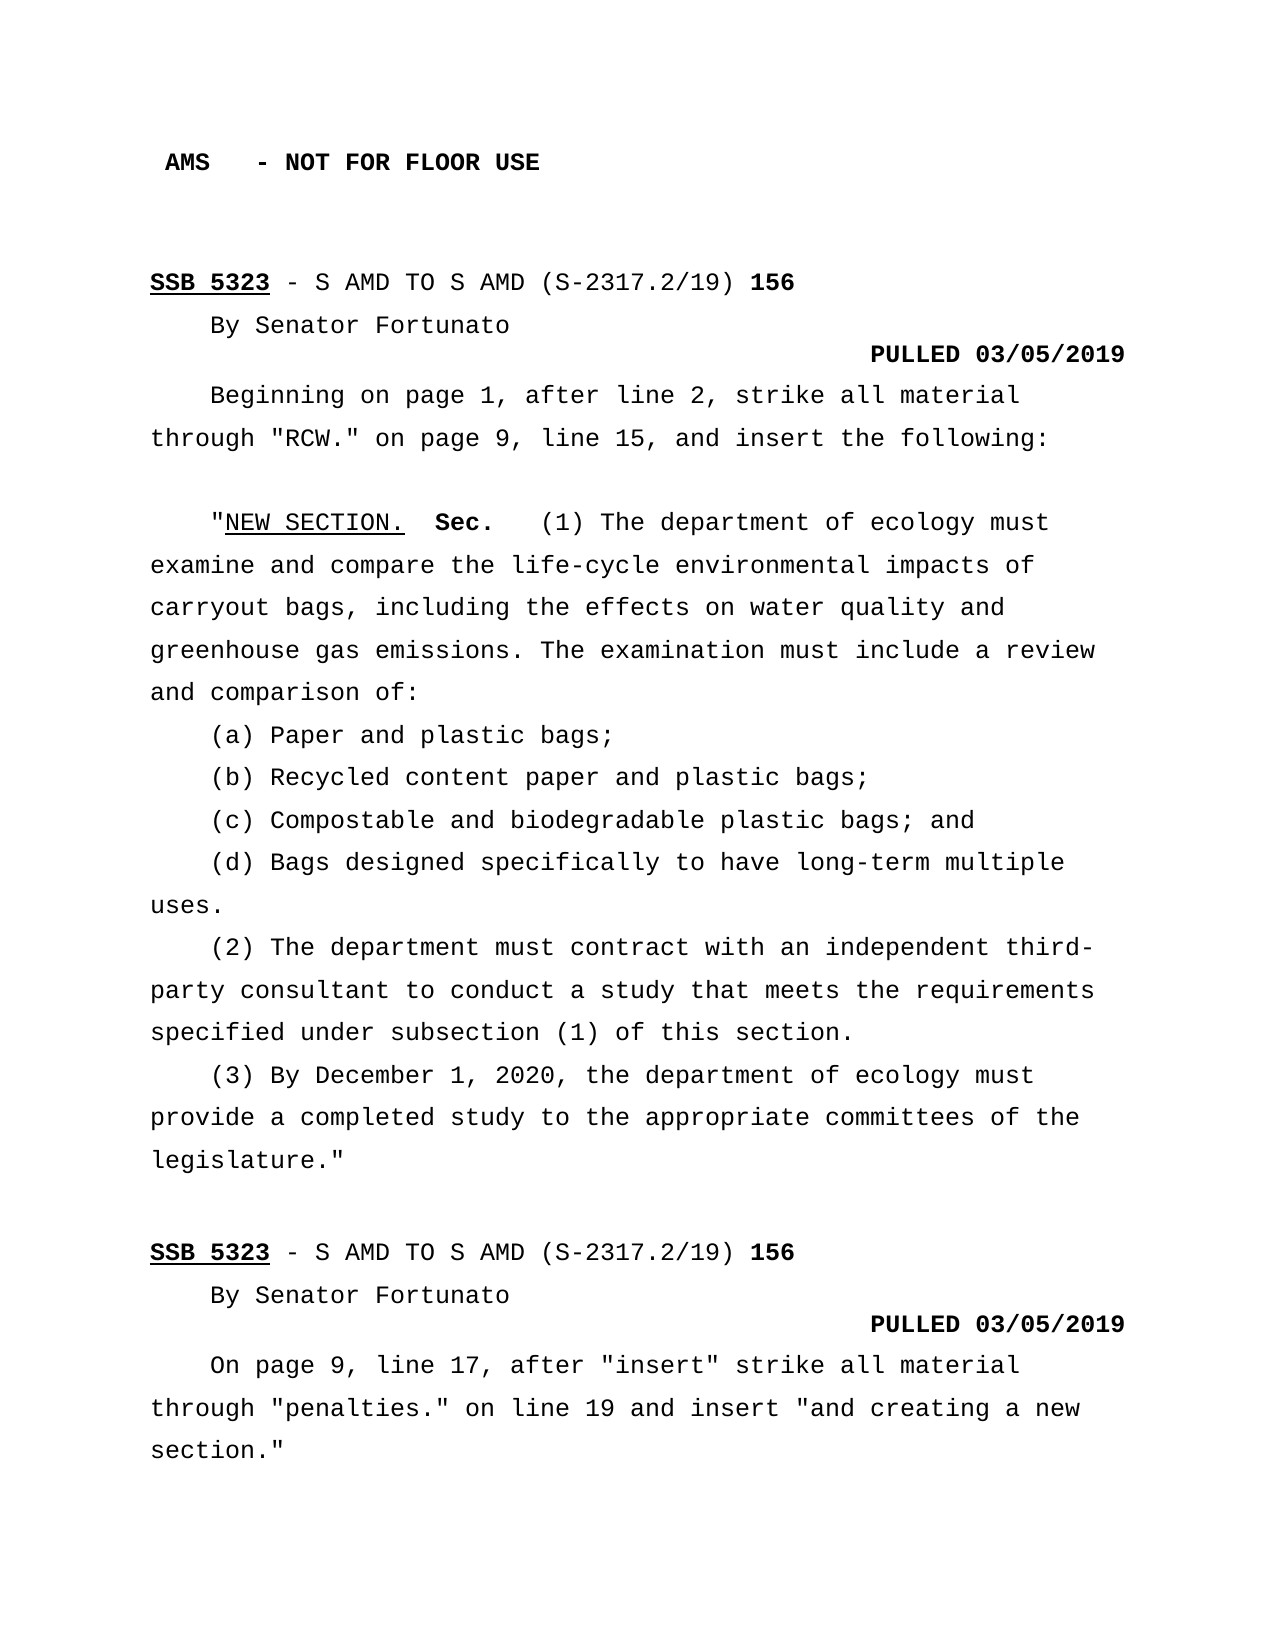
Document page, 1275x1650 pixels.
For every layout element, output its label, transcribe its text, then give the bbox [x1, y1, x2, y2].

text (b) Recycled content paper and plastic bags; [150, 752, 1125, 794]
text SSB 5323 - S AMD TO S AMD (S-2317.2/19) 156 [150, 257, 1125, 299]
text (d) Bags designed specifically to have long-term multiple uses. [150, 837, 1125, 922]
text SSB 5323 - S AMD TO S AMD (S-2317.2/19) 156 [150, 1227, 1125, 1269]
text PULLED 03/05/2019 [150, 342, 1125, 370]
text AMS - NOT FOR FLOOR USE [150, 150, 1125, 178]
text (c) Compostable and biodegradable plastic bags; and [150, 794, 1125, 837]
text (2) The department must contract with an independent third-party consultant to conduct a study that meets the requirements specified under subsection (1) of this section. [150, 922, 1125, 1049]
text Beginning on page 1, after line 2, strike all material through "RCW." on page 9, line 15, and insert the following: [150, 370, 1125, 455]
text (3) By December 1, 2020, the department of ecology must provide a completed study to the appropriate committees of the legislature." [150, 1049, 1125, 1177]
text By Senator Fortunato [150, 299, 1125, 342]
text PULLED 03/05/2019 [150, 1312, 1125, 1340]
text By Senator Fortunato [150, 1269, 1125, 1312]
text "NEW SECTION. Sec. (1) The department of ecology must examine and compare the life-cycle environmental impacts of carryout bags, including the effects on water quality and greenhouse gas emissions. The examination must include a review and comparison of: [150, 497, 1125, 709]
text On page 9, line 17, after "insert" strike all material through "penalties." on line 19 and insert "and creating a new section." [150, 1340, 1125, 1467]
text (a) Paper and plastic bags; [150, 709, 1125, 752]
